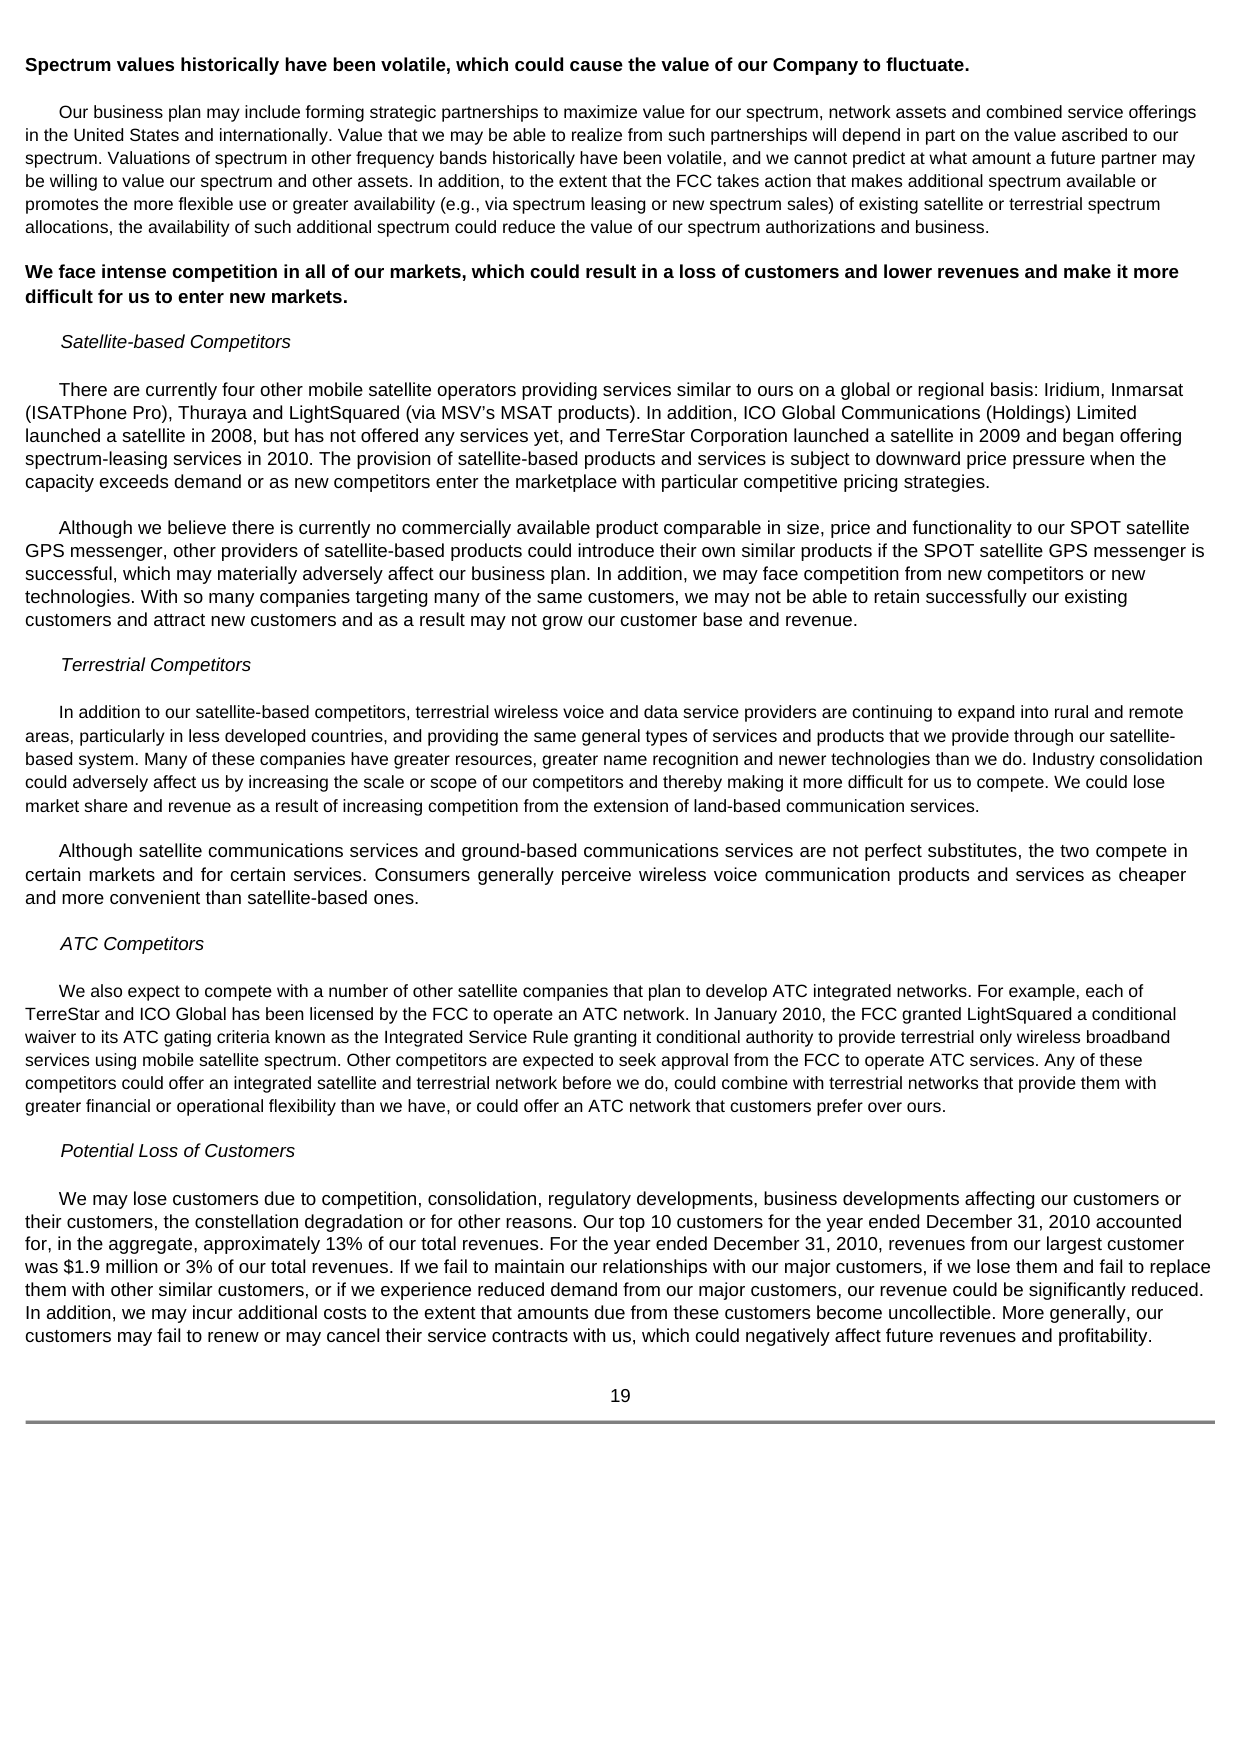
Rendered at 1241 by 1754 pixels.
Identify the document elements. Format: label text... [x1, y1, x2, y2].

text 19 [25, 1385, 1215, 1407]
text Terrestrial Competitors [60, 654, 1213, 676]
text Potential Loss of Customers [60, 1140, 1213, 1161]
text ATC Competitors [60, 932, 1213, 954]
text Satellite-based Competitors [60, 331, 1213, 353]
text We also expect to compete with a number of other satellite companies that plan to develop ATC integrated networks. For example, each of TerreStar and ICO Global has been licensed by the FCC to operate an ATC network. In January 2010, the FCC granted LightSquared a conditional waiver to its ATC gating criteria known as the Integrated Service Rule granting it conditional authority to provide terrestrial only wireless broadband services using mobile satellite spectrum. Other competitors are expected to seek approval from the FCC to operate ATC services. Any of these competitors could offer an integrated satellite and terrestrial network before we do, could combine with terrestrial networks that provide them with greater financial or operational flexibility than we have, or could offer an ATC network that customers prefer over ours. [25, 980, 1211, 1116]
text Although satellite communications services and ground-based communications services are not perfect substitutes, the two compete in certain markets and for certain services. Consumers generally perceive wireless voice communication products and services as cheaper and more convenient than satellite-based ones. [25, 840, 1188, 909]
text Spectrum values historically have been volatile, which could cause the value of our Company to fluctuate. [25, 53, 1213, 75]
text In addition to our satellite-based competitors, terrestrial wireless voice and data service providers are continuing to expand into rural and remote areas, particularly in less developed countries, and providing the same general types of services and products that we provide through our satellite-based system. Many of these companies have greater resources, greater name recognition and newer technologies than we do. Industry consolidation could adversely affect us by increasing the scale or scope of our competitors and thereby making it more difficult for us to compete. We could lose market share and revenue as a result of increasing competition from the extension of land-based communication services. [25, 702, 1205, 816]
text Our business plan may include forming strategic partnerships to maximize value for our spectrum, network assets and combined service offerings in the United States and internationally. Value that we may be able to realize from such partnerships will depend in part on the value ascribed to our spectrum. Valuations of spectrum in other frequency bands historically have been volatile, and we cannot predict at what amount a future partner may be willing to value our spectrum and other assets. In addition, to the extent that the FCC takes action that makes additional spectrum available or promotes the more flexible use or greater availability (e.g., via spectrum leasing or new spectrum sales) of existing satellite or terrestrial spectrum allocations, the availability of such additional spectrum could reduce the value of our spectrum authorizations and business. [25, 102, 1203, 237]
picture [25, 1420, 1215, 1424]
text Although we believe there is currently no commercially available product comparable in size, price and functionality to our SPOT satellite GPS messenger, other providers of satellite-based products could introduce their own similar products if the SPOT satellite GPS messenger is successful, which may materially adversely affect our business plan. In addition, we may face competition from new competitors or new technologies. With so many companies targeting many of the same customers, we may not be able to retain successfully our existing customers and attract new customers and as a result may not grow our customer base and revenue. [25, 517, 1211, 630]
text We may lose customers due to competition, consolidation, regulatory developments, business developments affecting our customers or their customers, the constellation degradation or for other reasons. Our top 10 customers for the year ended December 31, 2010 accounted for, in the aggregate, approximately 13% of our total revenues. For the year ended December 31, 2010, revenues from our largest customer was $1.9 million or 3% of our total revenues. If we fail to maintain our relationships with our major customers, if we lose them and fail to replace them with other similar customers, or if we experience reduced demand from our major customers, our revenue could be significantly reduced. In addition, we may incur additional costs to the extent that amounts due from these customers become uncollectible. More generally, our customers may fail to renew or may cancel their service contracts with us, which could negatively affect future revenues and profitability. [25, 1188, 1213, 1346]
text We face intense competition in all of our markets, which could result in a loss of customers and lower revenues and make it more difficult for us to enter new markets. [25, 261, 1192, 307]
text There are currently four other mobile satellite operators providing services similar to ours on a global or regional basis: Iridium, Inmarsat (ISATPhone Pro), Thuraya and LightSquared (via MSV’s MSAT products). In addition, ICO Global Communications (Holdings) Limited launched a satellite in 2008, but has not offered any services yet, and TerreStar Corporation launched a satellite in 2009 and began offering spectrum-leasing services in 2010. The provision of satellite-based products and services is subject to downward price pressure when the capacity exceeds demand or as new competitors enter the marketplace with particular competitive pricing strategies. [25, 379, 1211, 493]
